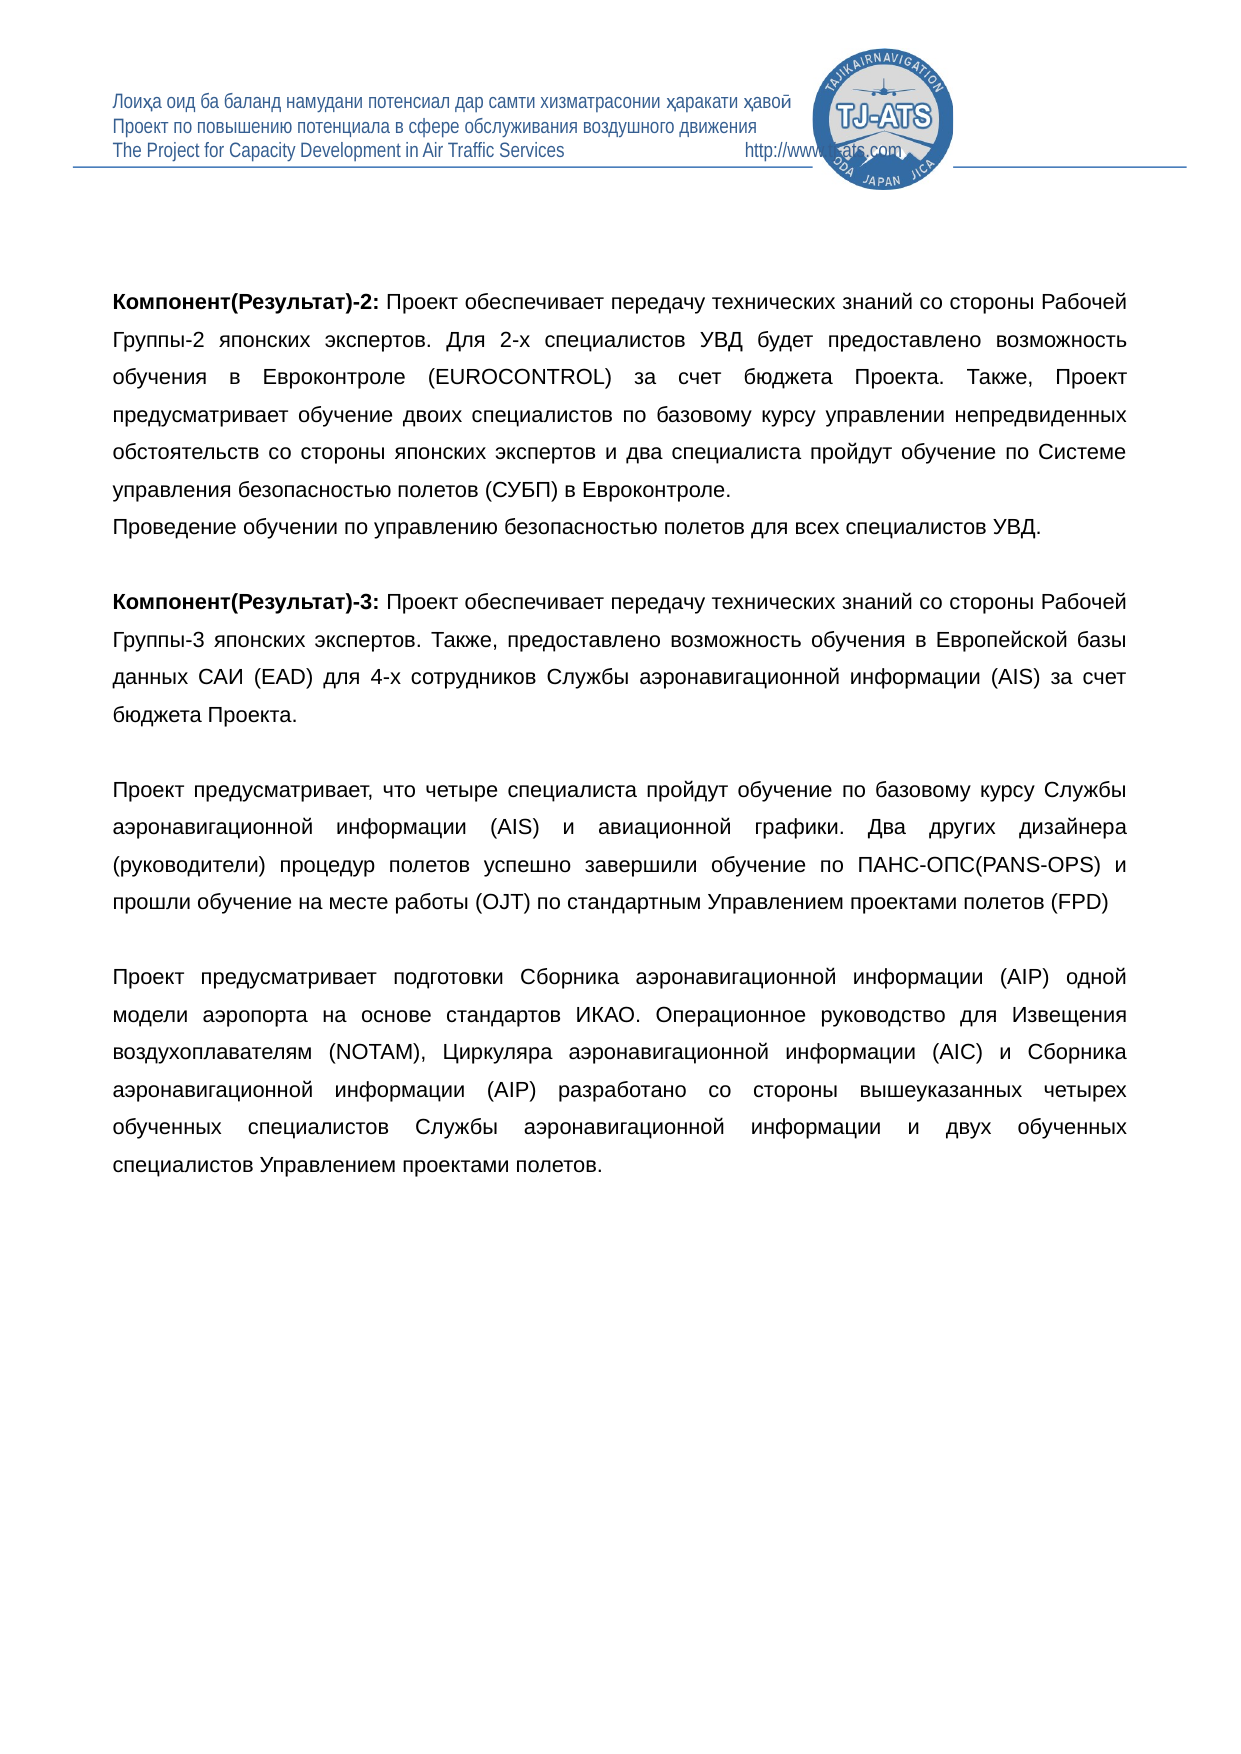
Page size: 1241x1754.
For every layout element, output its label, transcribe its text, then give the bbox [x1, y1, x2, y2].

picture [812, 48, 954, 190]
text Компонент(Результат)-3: Проект обеспечивает передачу технических знаний со стороны Рабочей Группы-3 японских экспертов. Также, предоставлено возможность обучения в Европейской базы данных САИ (EAD) для 4-х сотрудников Службы аэронавигационной информации (AIS) за счет бюджета Проекта. [112, 583, 1128, 733]
text Проект предусматривает, что четыре специалиста пройдут обучение по базовому курсу Службы аэронавигационной информации (AIS) и авиационной графики. Два других дизайнера (руководители) процедур полетов успешно завершили обучение по ПАНС-ОПС(PANS-OPS) и прошли обучение на месте работы (OJT) по стандартным Управлением проектами полетов (FPD) Проект предусматривает подготовки Сборника аэронавигационной информации (AIP) одной модели аэропорта на основе стандартов ИКАО. Операционное руководство для Извещения воздухоплавателям (NOTAM), Циркуляра аэронавигационной информации (AIC) и Сборника аэронавигационной информации (AIP) разработано со стороны вышеуказанных четырех обученных специалистов Службы аэронавигационной информации и двух обученных специалистов Управлением проектами полетов. [112, 770, 1128, 1183]
text Компонент(Результат)-2: Проект обеспечивает передачу технических знаний со стороны Рабочей Группы-2 японских экспертов. Для 2-х специалистов УВД будет предоставлено возможность обучения в Евроконтроле (EUROCONTROL) за счет бюджета Проекта. Также, Проект предусматривает обучение двоих специалистов по базовому курсу управлении непредвиденных обстоятельств со стороны японских экспертов и два специалиста пройдут обучение по Системе управления безопасностью полетов (СУБП) в Евроконтроле. Проведение обучении по управлению безопасностью полетов для всех специалистов УВД. [112, 283, 1128, 545]
